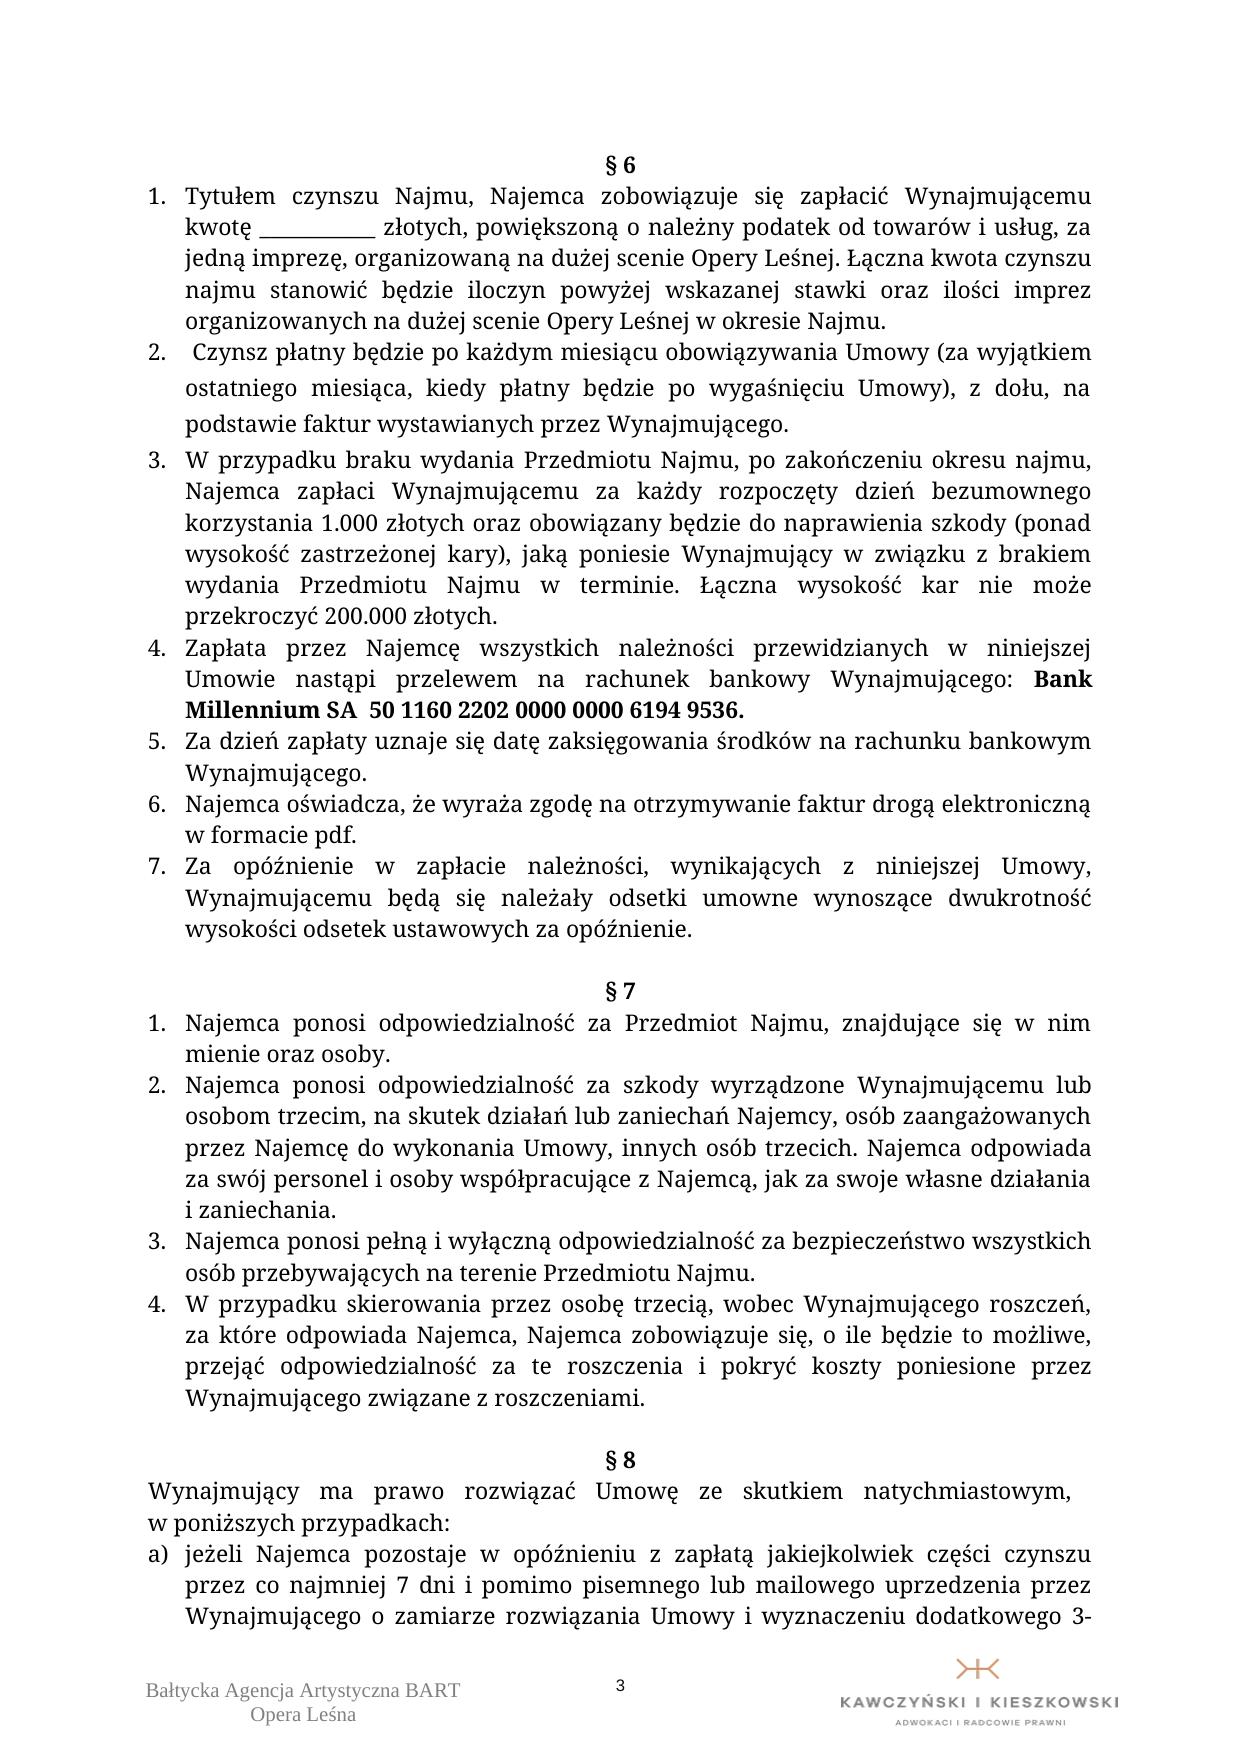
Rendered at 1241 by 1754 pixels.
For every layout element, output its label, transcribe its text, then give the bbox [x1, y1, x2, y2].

list Najemca ponosi odpowiedzialność za szkody wyrządzone Wynajmującemu lub osobom trzecim, na skutek działań lub zaniechań Najemcy, osób zaangażowanych przez Najemcę do wykonania Umowy, innych osób trzecich. Najemca odpowiada za swój personel i osoby współpracujące z Najemcą, jak za swoje własne działania i zaniechania. [148, 1069, 1092, 1225]
text Wynajmujący ma prawo rozwiązać Umowę ze skutkiem natychmiastowym, w poniższych przypadkach: [148, 1475, 1092, 1538]
list Zapłata przez Najemcę wszystkich należności przewidzianych w niniejszej Umowie nastąpi przelewem na rachunek bankowy Wynajmującego: Bank Millennium SA 50 1160 2202 0000 0000 6194 9536. [148, 631, 1092, 725]
picture [840, 1657, 1119, 1727]
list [148, 1538, 1092, 1631]
list Za dzień zapłaty uznaje się datę zaksięgowania środków na rachunku bankowym Wynajmującego. [148, 725, 1092, 788]
list Najemca ponosi pełną i wyłączną odpowiedzialność za bezpieczeństwo wszystkich osób przebywających na terenie Przedmiotu Najmu. [148, 1225, 1092, 1288]
list Za opóźnienie w zapłacie należności, wynikających z niniejszej Umowy, Wynajmującemu będą się należały odsetki umowne wynoszące dwukrotność wysokości odsetek ustawowych za opóźnienie. [148, 850, 1092, 944]
text § 7 [148, 975, 1092, 1006]
list Najemca ponosi odpowiedzialność za Przedmiot Najmu, znajdujące się w nim mienie oraz osoby. [148, 1006, 1092, 1069]
list W przypadku braku wydania Przedmiotu Najmu, po zakończeniu okresu najmu, Najemca zapłaci Wynajmującemu za każdy rozpoczęty dzień bezumownego korzystania 1.000 złotych oraz obowiązany będzie do naprawienia szkody (ponad wysokość zastrzeżonej kary), jaką poniesie Wynajmujący w związku z brakiem wydania Przedmiotu Najmu w terminie. Łączna wysokość kar nie może przekroczyć 200.000 złotych. [148, 444, 1092, 631]
text § 8 [148, 1444, 1092, 1475]
text § 6 [148, 149, 1092, 180]
list Najemca oświadcza, że wyraża zgodę na otrzymywanie faktur drogą elektroniczną w formacie pdf. [148, 788, 1092, 850]
list Tytułem czynszu Najmu, Najemca zobowiązuje się zapłacić Wynajmującemu kwotę ___________ złotych, powiększoną o należny podatek od towarów i usług, za jedną imprezę, organizowaną na dużej scenie Opery Leśnej. Łączna kwota czynszu najmu stanowić będzie iloczyn powyżej wskazanej stawki oraz ilości imprez organizowanych na dużej scenie Opery Leśnej w okresie Najmu. [148, 180, 1092, 336]
list Czynsz płatny będzie po każdym miesiącu obowiązywania Umowy (za wyjątkiem ostatniego miesiąca, kiedy płatny będzie po wygaśnięciu Umowy), z dołu, na podstawie faktur wystawianych przez Wynajmującego. [148, 336, 1092, 439]
list W przypadku skierowania przez osobę trzecią, wobec Wynajmującego roszczeń, za które odpowiada Najemca, Najemca zobowiązuje się, o ile będzie to możliwe, przejąć odpowiedzialność za te roszczenia i pokryć koszty poniesione przez Wynajmującego związane z roszczeniami. [148, 1288, 1092, 1413]
